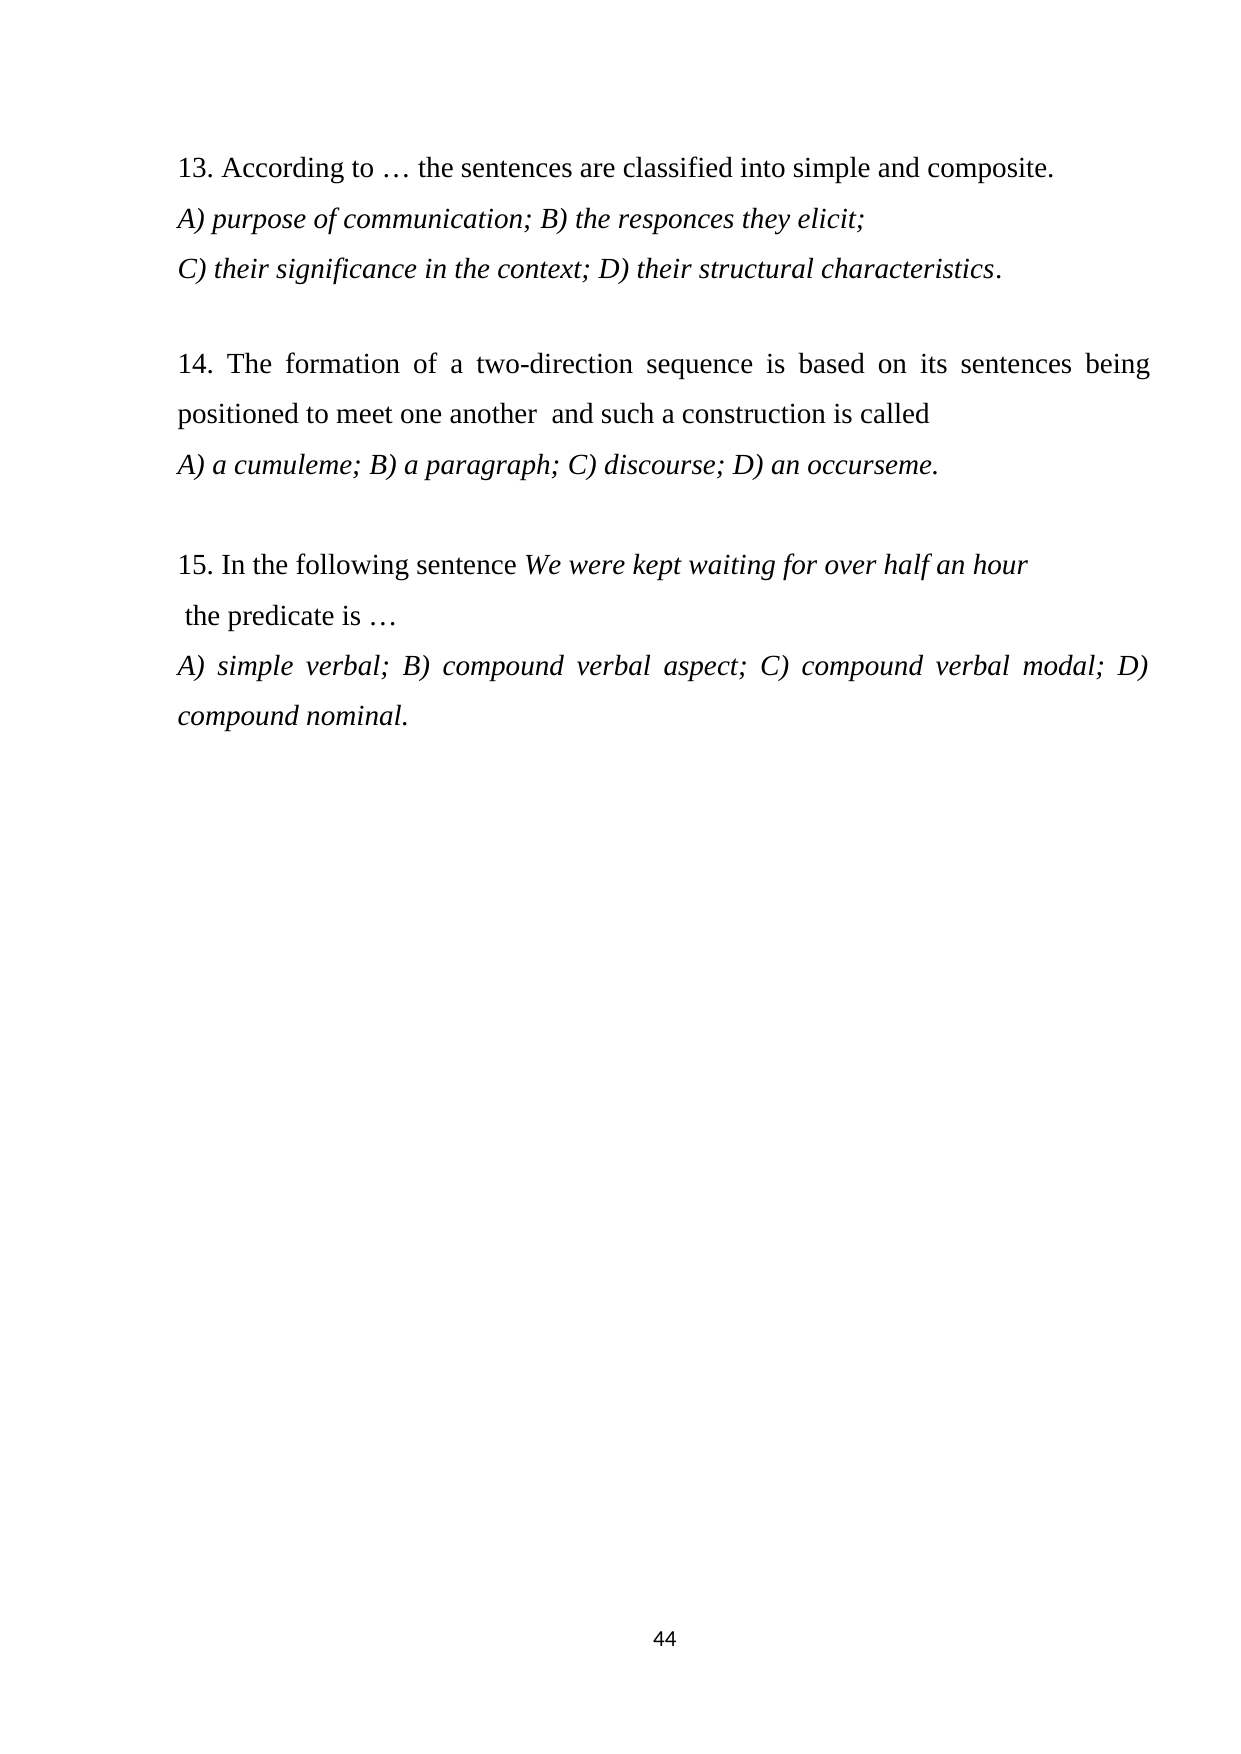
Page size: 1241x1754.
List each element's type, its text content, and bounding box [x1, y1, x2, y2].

text 15. In the following sentence We were kept waiting for over half an hour [177, 547, 1152, 581]
text 13. According to … the sentences are classified into simple and composite. [177, 151, 1152, 184]
text 14. The formation of a two-direction sequence is based on its sentences being positioned to meet one another and such a construction is called [177, 346, 1152, 430]
text the predicate is … [177, 598, 1152, 631]
text A) simple verbal; B) compound verbal aspect; C) compound verbal modal; D) compound nominal. [177, 648, 1152, 732]
text A) purpose of communication; B) the responces they elicit; [177, 201, 1152, 234]
text A) a cumuleme; B) a paragraph; C) discourse; D) an occurseme. [177, 447, 1152, 480]
text C) their significance in the context; D) their structural characteristics. [177, 251, 1152, 285]
